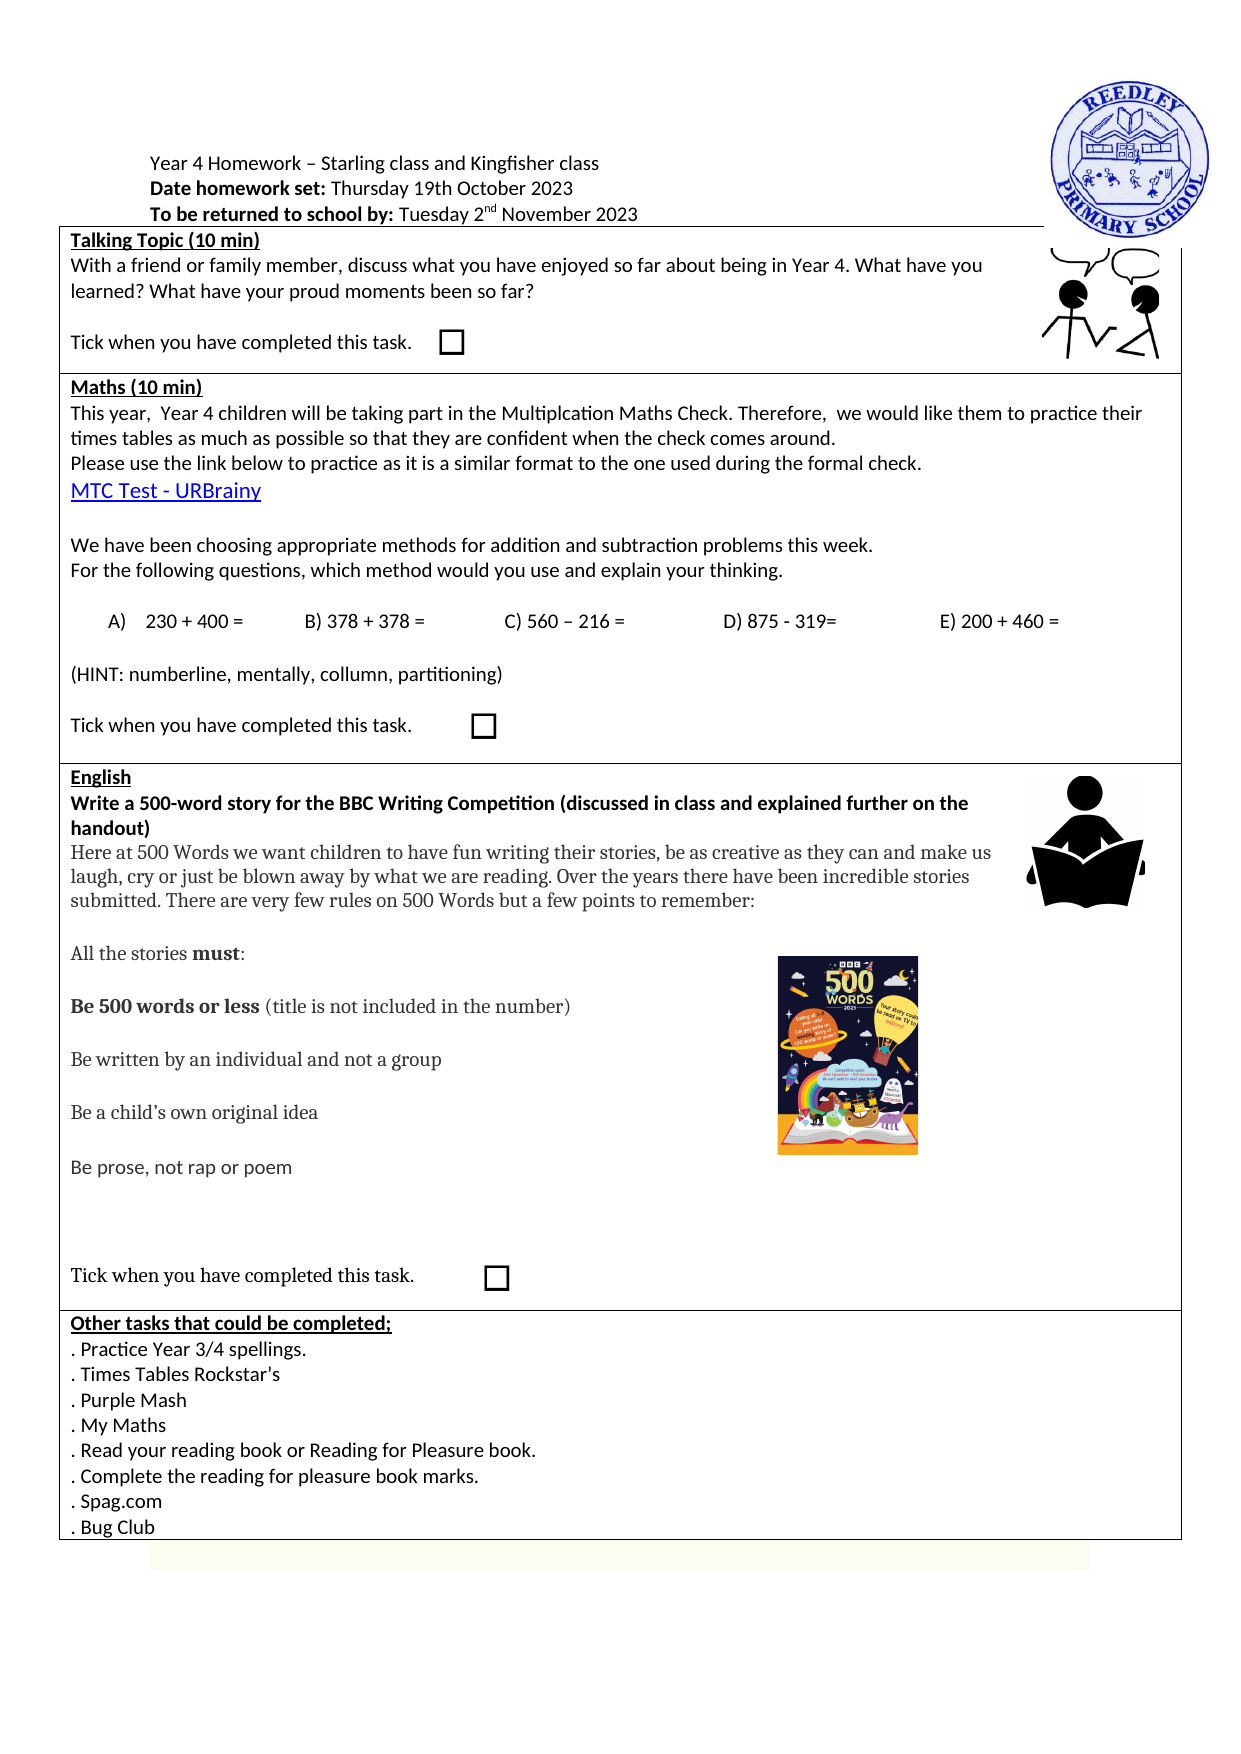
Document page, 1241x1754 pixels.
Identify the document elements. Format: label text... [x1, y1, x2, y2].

picture [476, 1258, 512, 1296]
picture [777, 956, 919, 1154]
table_cell Other tasks that could be completed; . Practice Year 3/4 spellings. . Times Tables Rockstar’s . Purple Mash . My Maths . Read your reading book or Reading for Pleasure book. . Complete the reading for pleasure book marks. . Spag.com . Bug Club [60, 1311, 1181, 1539]
text Date homework set: Thursday 19th October 2023 [150, 175, 1044, 201]
picture [1040, 72, 1216, 357]
picture [463, 705, 499, 744]
text Year 4 Homework – Starling class and Kingfisher class [150, 150, 1044, 175]
text To be returned to school by: Tuesday 2nd November 2023 [150, 201, 1044, 226]
table_header Talking Topic (10 min) With a friend or family member, discuss what you have enjoyed so far about being in Year 4. What have you learned? What have your proud moments been so far? Tick when you have completed this task. [60, 227, 1181, 373]
picture [1026, 776, 1146, 908]
table_cell English Write a 500-word story for the BBC Writing Competition (discussed in class and explained further on the handout) Here at 500 Words we want children to have fun writing their stories, be as creative as they can and make us laugh, cry or just be blown away by what we are reading. Over the years there have been incredible stories submitted. There are very few rules on 500 Words but a few points to remember: All the stories must: Be 500 words or less (title is not included in the number) Be written by an individual and not a group Be a child’s own original idea Be prose, not rap or poem Tick when you have completed this task. [60, 764, 1181, 1309]
table_cell Maths (10 min) This year, Year 4 children will be taking part in the Multiplcation Maths Check. Therefore, we would like them to practice their times tables as much as possible so that they are confident when the check comes around. Please use the link below to practice as it is a similar format to the one used during the formal check. MTC Test - URBrainy We have been choosing appropriate methods for addition and subtraction problems this week. For the following questions, which method would you use and explain your thinking. 230 + 400 = B) 378 + 378 = C) 560 – 216 = D) 875 - 319= E) 200 + 460 = (HINT: numberline, mentally, collumn, partitioning) Tick when you have completed this task. [60, 374, 1181, 763]
picture [431, 321, 467, 359]
